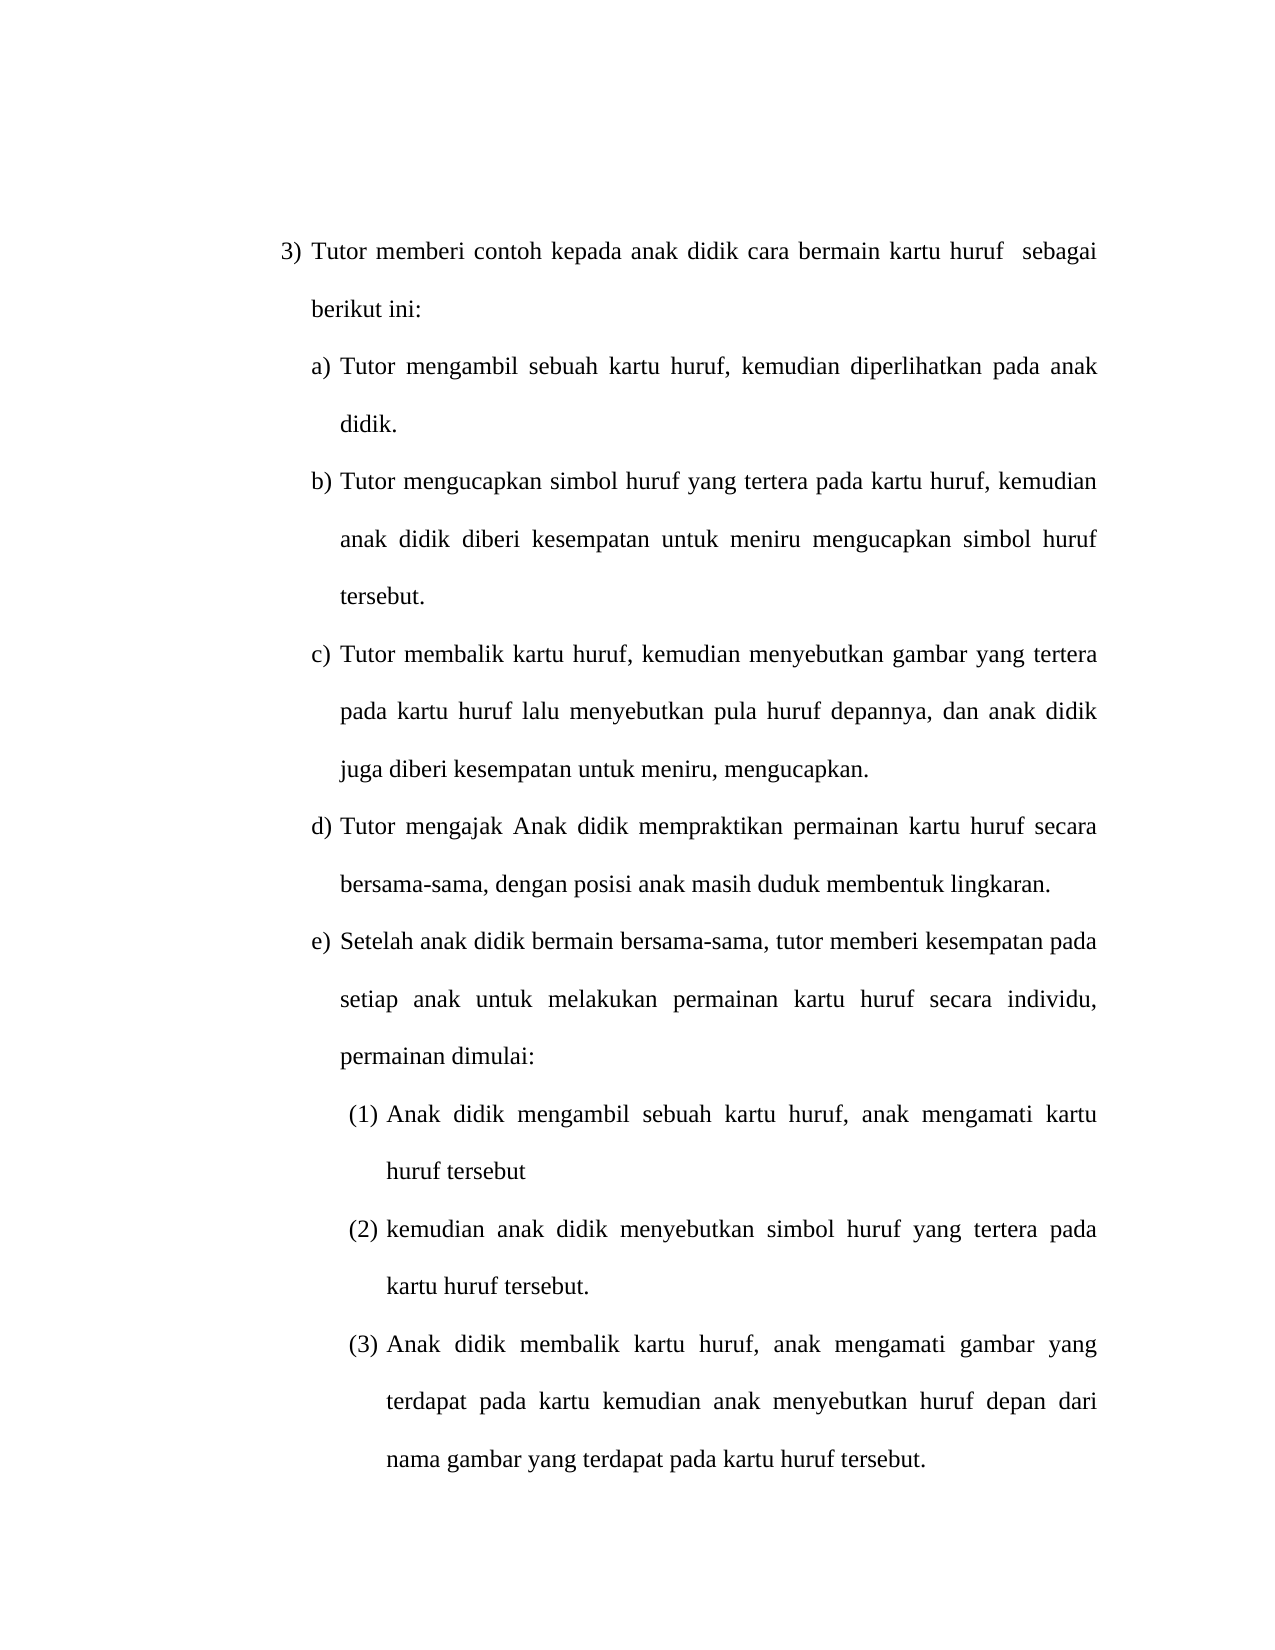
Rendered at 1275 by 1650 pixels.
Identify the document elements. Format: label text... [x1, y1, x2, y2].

list Tutor memberi contoh kepada anak didik cara bermain kartu huruf sebagai berikut ini: [281, 236, 1098, 322]
list Tutor mengajak Anak didik mempraktikan permainan kartu huruf secara bersama-sama, dengan posisi anak masih duduk membentuk lingkaran. [311, 811, 1098, 897]
list Tutor membalik kartu huruf, kemudian menyebutkan gambar yang tertera pada kartu huruf lalu menyebutkan pula huruf depannya, dan anak didik juga diberi kesempatan untuk meniru, mengucapkan. [311, 639, 1098, 782]
list Tutor mengucapkan simbol huruf yang tertera pada kartu huruf, kemudian anak didik diberi kesempatan untuk meniru mengucapkan simbol huruf tersebut. [311, 466, 1098, 610]
list Anak didik membalik kartu huruf, anak mengamati gambar yang terdapat pada kartu kemudian anak menyebutkan huruf depan dari nama gambar yang terdapat pada kartu huruf tersebut. [349, 1329, 1098, 1472]
list Anak didik mengambil sebuah kartu huruf, anak mengamati kartu huruf tersebut [349, 1099, 1098, 1185]
list Setelah anak didik bermain bersama-sama, tutor memberi kesempatan pada setiap anak untuk melakukan permainan kartu huruf secara individu, permainan dimulai: [311, 926, 1098, 1070]
list Tutor mengambil sebuah kartu huruf, kemudian diperlihatkan pada anak didik. [311, 351, 1098, 437]
list kemudian anak didik menyebutkan simbol huruf yang tertera pada kartu huruf tersebut. [349, 1214, 1098, 1300]
